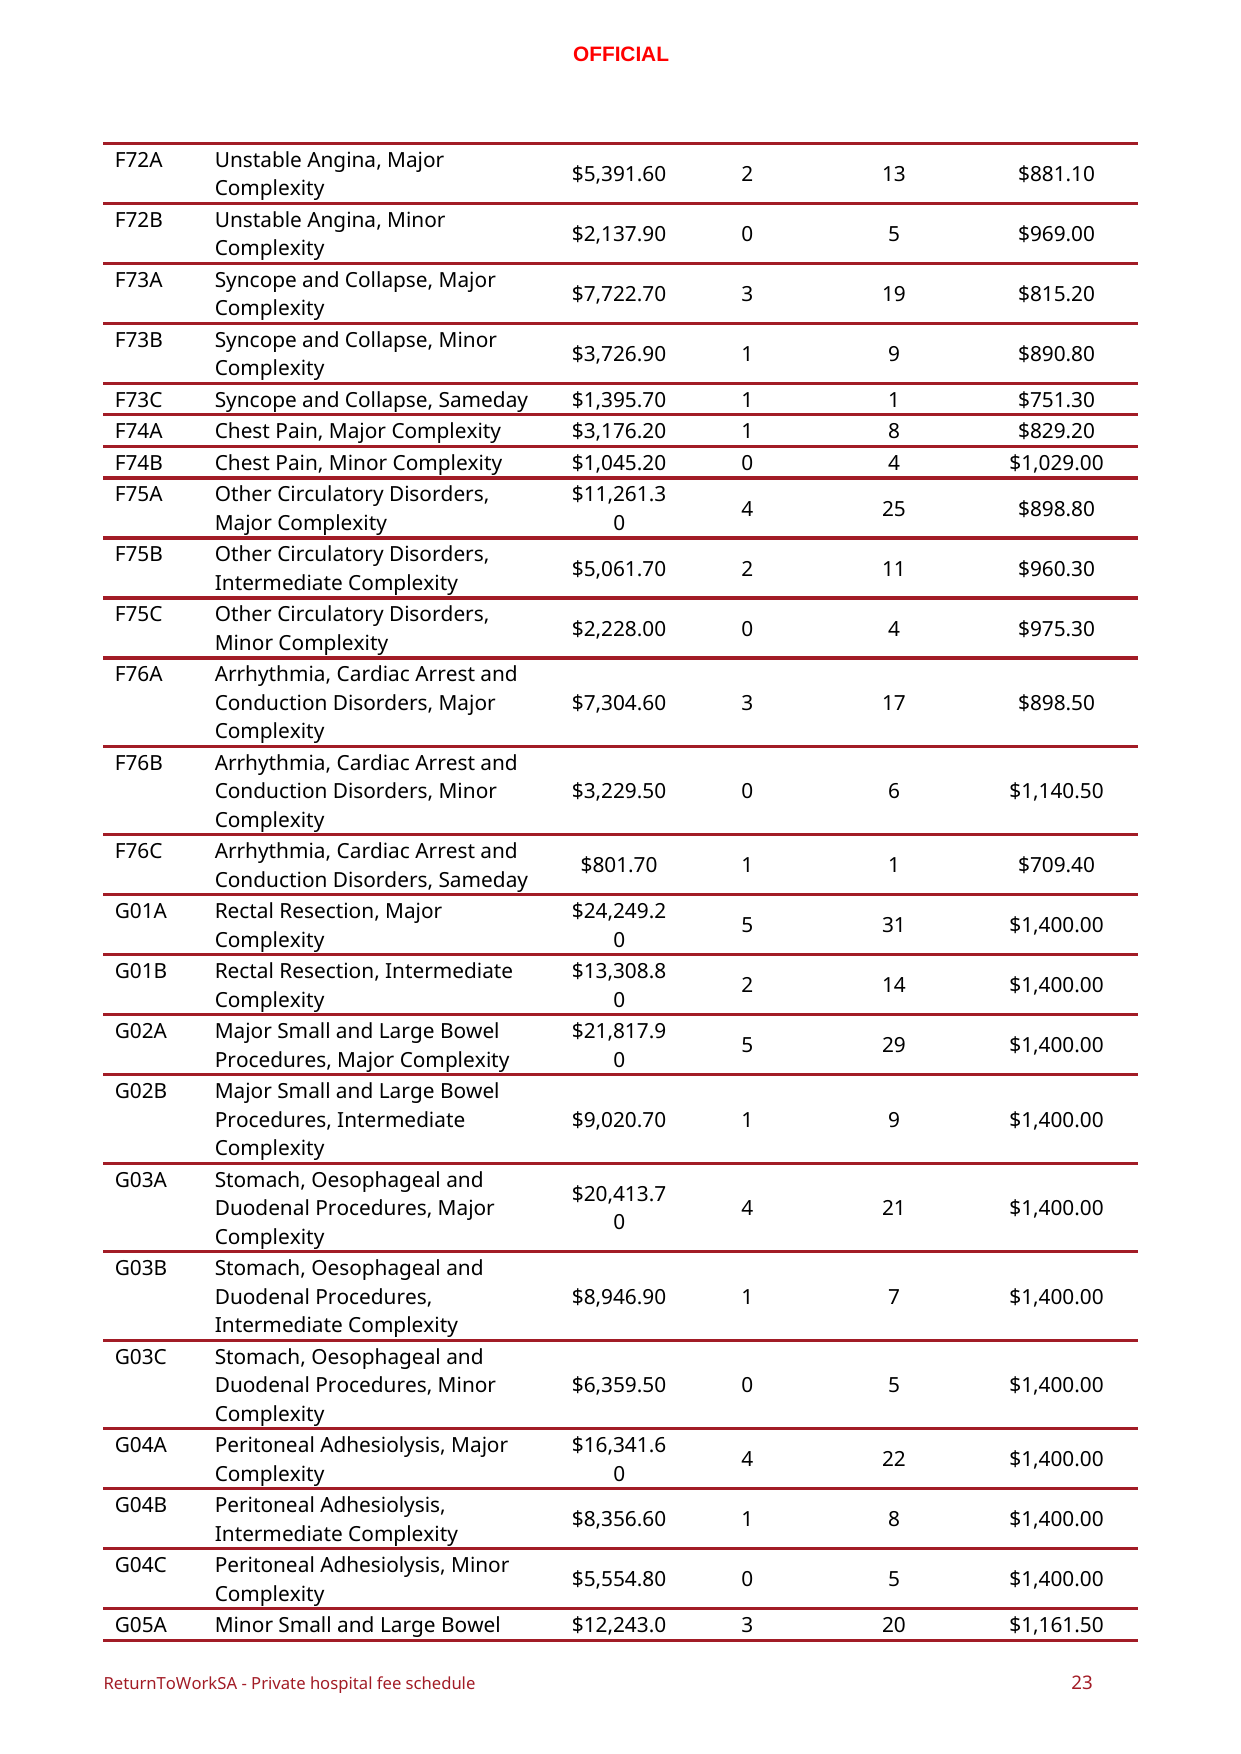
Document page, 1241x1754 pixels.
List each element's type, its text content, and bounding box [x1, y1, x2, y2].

table_cell F75A [103, 480, 203, 536]
table_cell 9 [812, 325, 975, 382]
table_cell $709.40 [975, 836, 1137, 893]
table_cell 4 [812, 600, 975, 656]
table_cell F75C [103, 600, 203, 656]
table_cell F73A [103, 265, 203, 322]
table_cell $3,229.50 [556, 748, 681, 833]
table_cell 0 [681, 1342, 812, 1427]
table_cell $1,400.00 [975, 1490, 1137, 1547]
table_cell 13 [812, 145, 975, 202]
table_cell 19 [812, 265, 975, 322]
table_cell G03A [103, 1165, 203, 1250]
table_cell 5 [681, 896, 812, 953]
table_cell 2 [681, 145, 812, 202]
table_cell $1,140.50 [975, 748, 1137, 833]
table_cell 9 [812, 1076, 975, 1162]
table_cell $6,359.50 [556, 1342, 681, 1427]
table_cell 3 [681, 265, 812, 322]
table_cell F76B [103, 748, 203, 833]
table_cell 3 [681, 1610, 812, 1639]
table_cell 0 [681, 205, 812, 262]
table_cell $898.50 [975, 660, 1137, 745]
table_cell $898.80 [975, 480, 1137, 536]
table_cell 1 [681, 1490, 812, 1547]
table_cell G02B [103, 1076, 203, 1162]
table_cell 5 [812, 1342, 975, 1427]
table_cell $20,413.70 [556, 1165, 681, 1250]
table_cell $3,176.20 [556, 416, 681, 445]
table_cell $1,400.00 [975, 1430, 1137, 1487]
table_cell $890.80 [975, 325, 1137, 382]
table_cell $1,400.00 [975, 1076, 1137, 1162]
table_cell Stomach, Oesophageal and Duodenal Procedures, Minor Complexity [203, 1342, 556, 1427]
table_cell 1 [812, 385, 975, 413]
table_cell $9,020.70 [556, 1076, 681, 1162]
table_cell $3,726.90 [556, 325, 681, 382]
table_cell $24,249.20 [556, 896, 681, 953]
table_cell F74B [103, 448, 203, 476]
table_cell $11,261.30 [556, 480, 681, 536]
table_cell 1 [681, 385, 812, 413]
table_cell 0 [681, 600, 812, 656]
table_cell $881.10 [975, 145, 1137, 202]
table_cell 22 [812, 1430, 975, 1487]
table_cell 2 [681, 540, 812, 596]
table_cell 5 [812, 1550, 975, 1607]
table_cell G05A [103, 1610, 203, 1639]
table_cell F76C [103, 836, 203, 893]
table_cell F73C [103, 385, 203, 413]
table_cell Syncope and Collapse, Sameday [203, 385, 556, 413]
table_cell $2,228.00 [556, 600, 681, 656]
table_cell 1 [681, 836, 812, 893]
table_cell G04B [103, 1490, 203, 1547]
table_cell F72B [103, 205, 203, 262]
table_cell $1,400.00 [975, 1550, 1137, 1607]
table_cell $1,400.00 [975, 956, 1137, 1013]
table_cell 31 [812, 896, 975, 953]
table_cell 4 [681, 1165, 812, 1250]
table_cell 17 [812, 660, 975, 745]
table_cell Peritoneal Adhesiolysis, Minor Complexity [203, 1550, 556, 1607]
table_cell 1 [812, 836, 975, 893]
table_cell F75B [103, 540, 203, 596]
table_cell Rectal Resection, Intermediate Complexity [203, 956, 556, 1013]
table_cell 1 [681, 1076, 812, 1162]
table_cell 6 [812, 748, 975, 833]
table_cell 1 [681, 325, 812, 382]
table_cell G01B [103, 956, 203, 1013]
table_cell $1,395.70 [556, 385, 681, 413]
table_cell 1 [681, 1253, 812, 1339]
table_cell $7,722.70 [556, 265, 681, 322]
table_cell F76A [103, 660, 203, 745]
table_cell $1,400.00 [975, 1253, 1137, 1339]
table_cell G02A [103, 1016, 203, 1073]
table_cell G01A [103, 896, 203, 953]
table_cell Major Small and Large Bowel Procedures, Major Complexity [203, 1016, 556, 1073]
table_cell 4 [681, 480, 812, 536]
table_cell 4 [812, 448, 975, 476]
table_cell 25 [812, 480, 975, 536]
table_cell $960.30 [975, 540, 1137, 596]
table_cell Unstable Angina, Major Complexity [203, 145, 556, 202]
table_cell G04A [103, 1430, 203, 1487]
table_cell $815.20 [975, 265, 1137, 322]
table_cell 20 [812, 1610, 975, 1639]
table_cell Arrhythmia, Cardiac Arrest and Conduction Disorders, Sameday [203, 836, 556, 893]
table_cell $21,817.90 [556, 1016, 681, 1073]
table_cell $1,045.20 [556, 448, 681, 476]
table_cell $12,243.00 [556, 1610, 681, 1639]
table_cell 5 [681, 1016, 812, 1073]
table_cell $2,137.90 [556, 205, 681, 262]
table_cell $829.20 [975, 416, 1137, 445]
table_cell 7 [812, 1253, 975, 1339]
table_cell G03B [103, 1253, 203, 1339]
table_cell Syncope and Collapse, Major Complexity [203, 265, 556, 322]
table_cell Major Small and Large Bowel Procedures, Intermediate Complexity [203, 1076, 556, 1162]
table_cell 4 [681, 1430, 812, 1487]
table_cell Arrhythmia, Cardiac Arrest and Conduction Disorders, Major Complexity [203, 660, 556, 745]
table_cell 8 [812, 416, 975, 445]
table_cell $1,400.00 [975, 896, 1137, 953]
table_cell $1,400.00 [975, 1165, 1137, 1250]
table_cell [203, 1610, 556, 1639]
table_cell $5,554.80 [556, 1550, 681, 1607]
table_cell $5,061.70 [556, 540, 681, 596]
table_cell Rectal Resection, Major Complexity [203, 896, 556, 953]
table_cell $8,946.90 [556, 1253, 681, 1339]
table_cell G04C [103, 1550, 203, 1607]
table_cell Syncope and Collapse, Minor Complexity [203, 325, 556, 382]
table_cell Peritoneal Adhesiolysis, Major Complexity [203, 1430, 556, 1487]
table_cell Stomach, Oesophageal and Duodenal Procedures, Major Complexity [203, 1165, 556, 1250]
table_cell 3 [681, 660, 812, 745]
table_cell 0 [681, 1550, 812, 1607]
table_cell 21 [812, 1165, 975, 1250]
table_cell Arrhythmia, Cardiac Arrest and Conduction Disorders, Minor Complexity [203, 748, 556, 833]
table_cell 2 [681, 956, 812, 1013]
table_cell Peritoneal Adhesiolysis, Intermediate Complexity [203, 1490, 556, 1547]
table_cell F74A [103, 416, 203, 445]
table_cell Chest Pain, Minor Complexity [203, 448, 556, 476]
table_cell 14 [812, 956, 975, 1013]
table_cell $16,341.60 [556, 1430, 681, 1487]
table_cell $5,391.60 [556, 145, 681, 202]
table_cell $1,400.00 [975, 1342, 1137, 1427]
table_cell 0 [681, 448, 812, 476]
table_cell $1,161.50 [975, 1610, 1137, 1639]
table_cell F72A [103, 145, 203, 202]
table_cell $801.70 [556, 836, 681, 893]
table_cell Other Circulatory Disorders, Major Complexity [203, 480, 556, 536]
table_cell 8 [812, 1490, 975, 1547]
table_cell $7,304.60 [556, 660, 681, 745]
table_cell $1,400.00 [975, 1016, 1137, 1073]
table_cell $975.30 [975, 600, 1137, 656]
table_cell 11 [812, 540, 975, 596]
table_cell 5 [812, 205, 975, 262]
table_cell Unstable Angina, Minor Complexity [203, 205, 556, 262]
table_cell Other Circulatory Disorders, Intermediate Complexity [203, 540, 556, 596]
table_cell 0 [681, 748, 812, 833]
table_cell $969.00 [975, 205, 1137, 262]
table_cell $13,308.80 [556, 956, 681, 1013]
table_cell $8,356.60 [556, 1490, 681, 1547]
table_cell 29 [812, 1016, 975, 1073]
table_cell Stomach, Oesophageal and Duodenal Procedures, Intermediate Complexity [203, 1253, 556, 1339]
table_cell F73B [103, 325, 203, 382]
table_cell $1,029.00 [975, 448, 1137, 476]
table_cell 1 [681, 416, 812, 445]
table_cell $751.30 [975, 385, 1137, 413]
table_cell Other Circulatory Disorders, Minor Complexity [203, 600, 556, 656]
table_cell G03C [103, 1342, 203, 1427]
table_cell Chest Pain, Major Complexity [203, 416, 556, 445]
